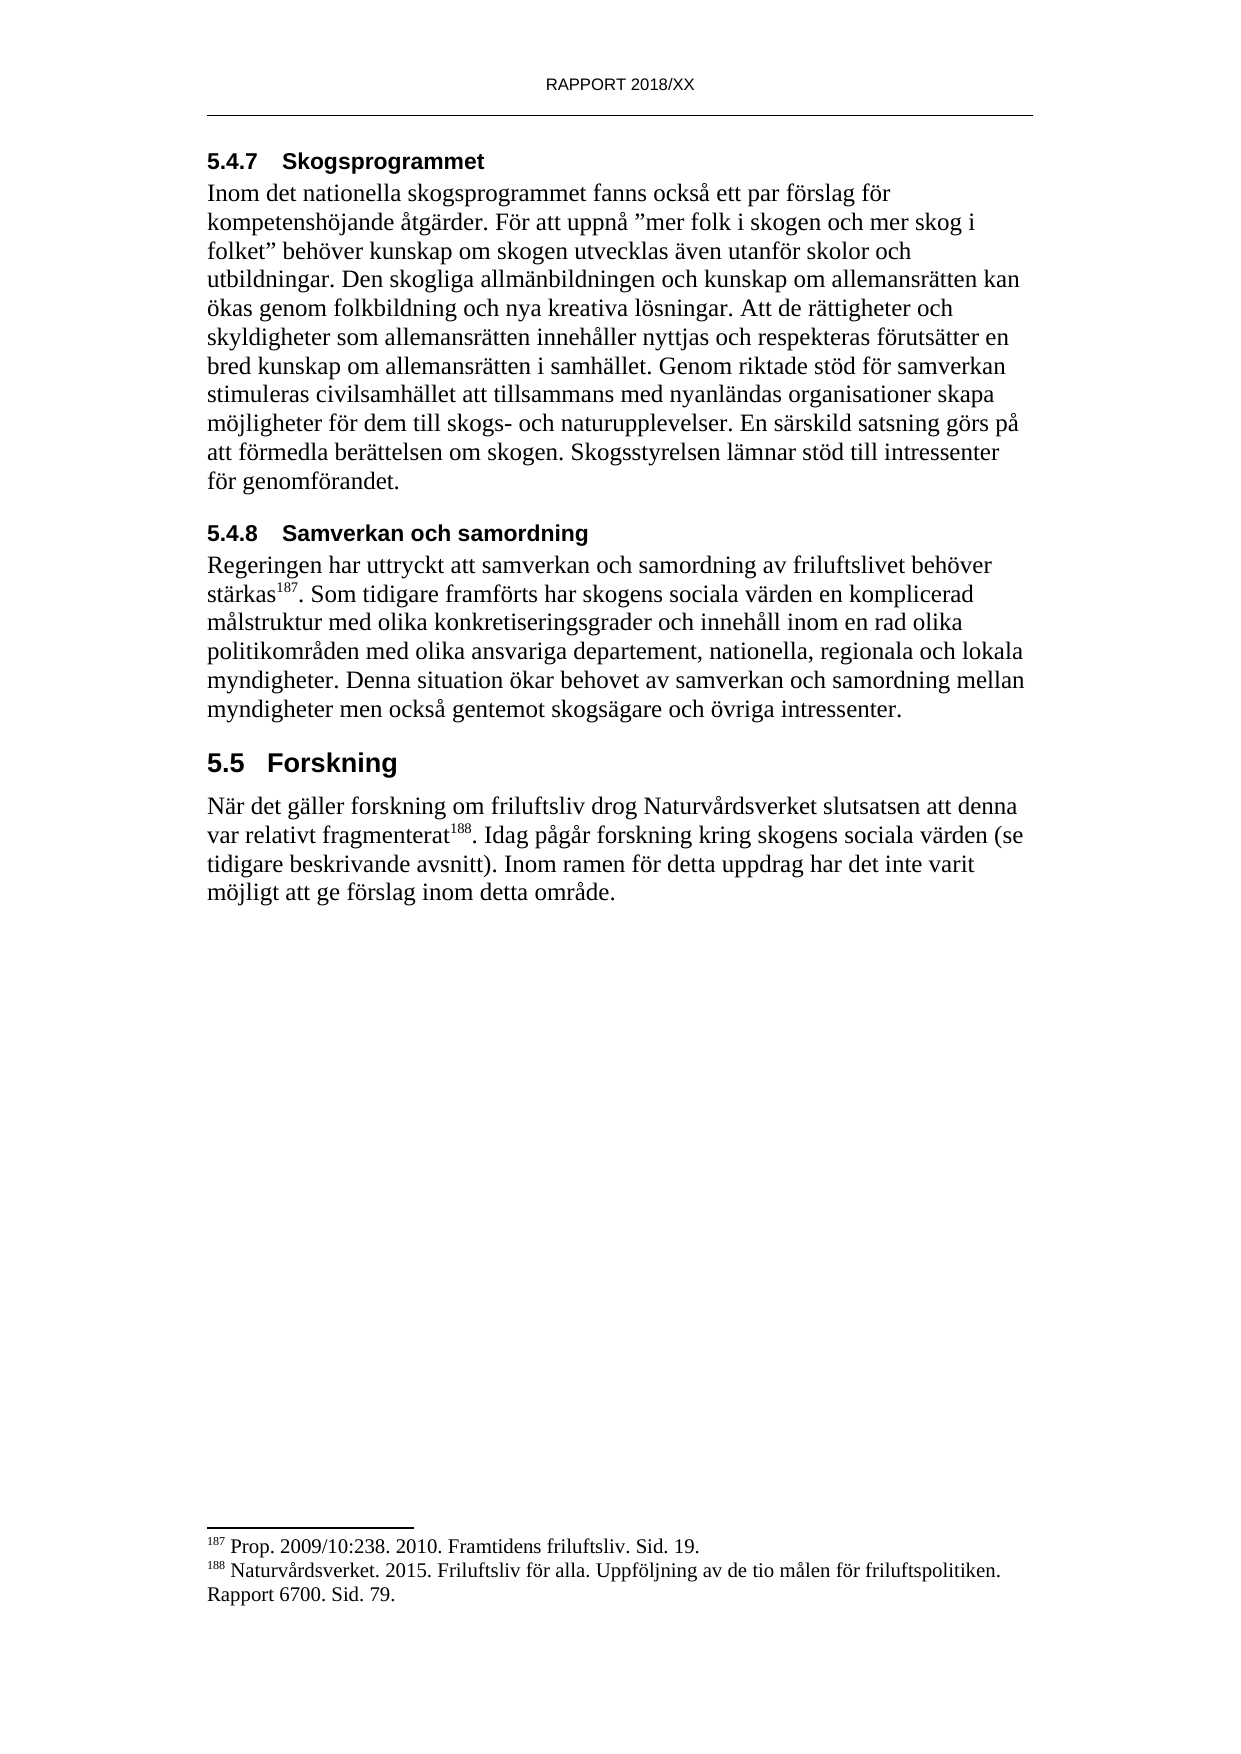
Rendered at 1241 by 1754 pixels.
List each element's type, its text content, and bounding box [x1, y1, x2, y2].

subtitle Samverkan och samordning [207, 519, 1033, 546]
subtitle Forskning [207, 747, 1033, 779]
text Regeringen har uttryckt att samverkan och samordning av friluftslivet behöver stärkas. Som tidigare framförts har skogens sociala värden en komplicerad målstruktur med olika konkretiseringsgrader och innehåll inom en rad olika politikområden med olika ansvariga departement, nationella, regionala och lokala myndigheter. Denna situation ökar behovet av samverkan och samordning mellan myndigheter men också gentemot skogsägare och övriga intressenter. [207, 550, 1033, 722]
text Inom det nationella skogsprogrammet fanns också ett par förslag för kompetenshöjande åtgärder. För att uppnå ”mer folk i skogen och mer skog i folket” behöver kunskap om skogen utvecklas även utanför skolor och utbildningar. Den skogliga allmänbildningen och kunskap om allemansrätten kan ökas genom folkbildning och nya kreativa lösningar. Att de rättigheter och skyldigheter som allemansrätten innehåller nyttjas och respekteras förutsätter en bred kunskap om allemansrätten i samhället. Genom riktade stöd för samverkan stimuleras civilsamhället att tillsammans med nyanländas organisationer skapa möjligheter för dem till skogs- och naturupplevelser. En särskild satsning görs på att förmedla berättelsen om skogen. Skogsstyrelsen lämnar stöd till intressenter för genomförandet. [207, 178, 1033, 494]
text När det gäller forskning om friluftsliv drog Naturvårdsverket slutsatsen att denna var relativt fragmenterat. Idag pågår forskning kring skogens sociala värden (se tidigare beskrivande avsnitt). Inom ramen för detta uppdrag har det inte varit möjligt att ge förslag inom detta område. [207, 791, 1033, 906]
subtitle Skogsprogrammet [207, 148, 1033, 174]
